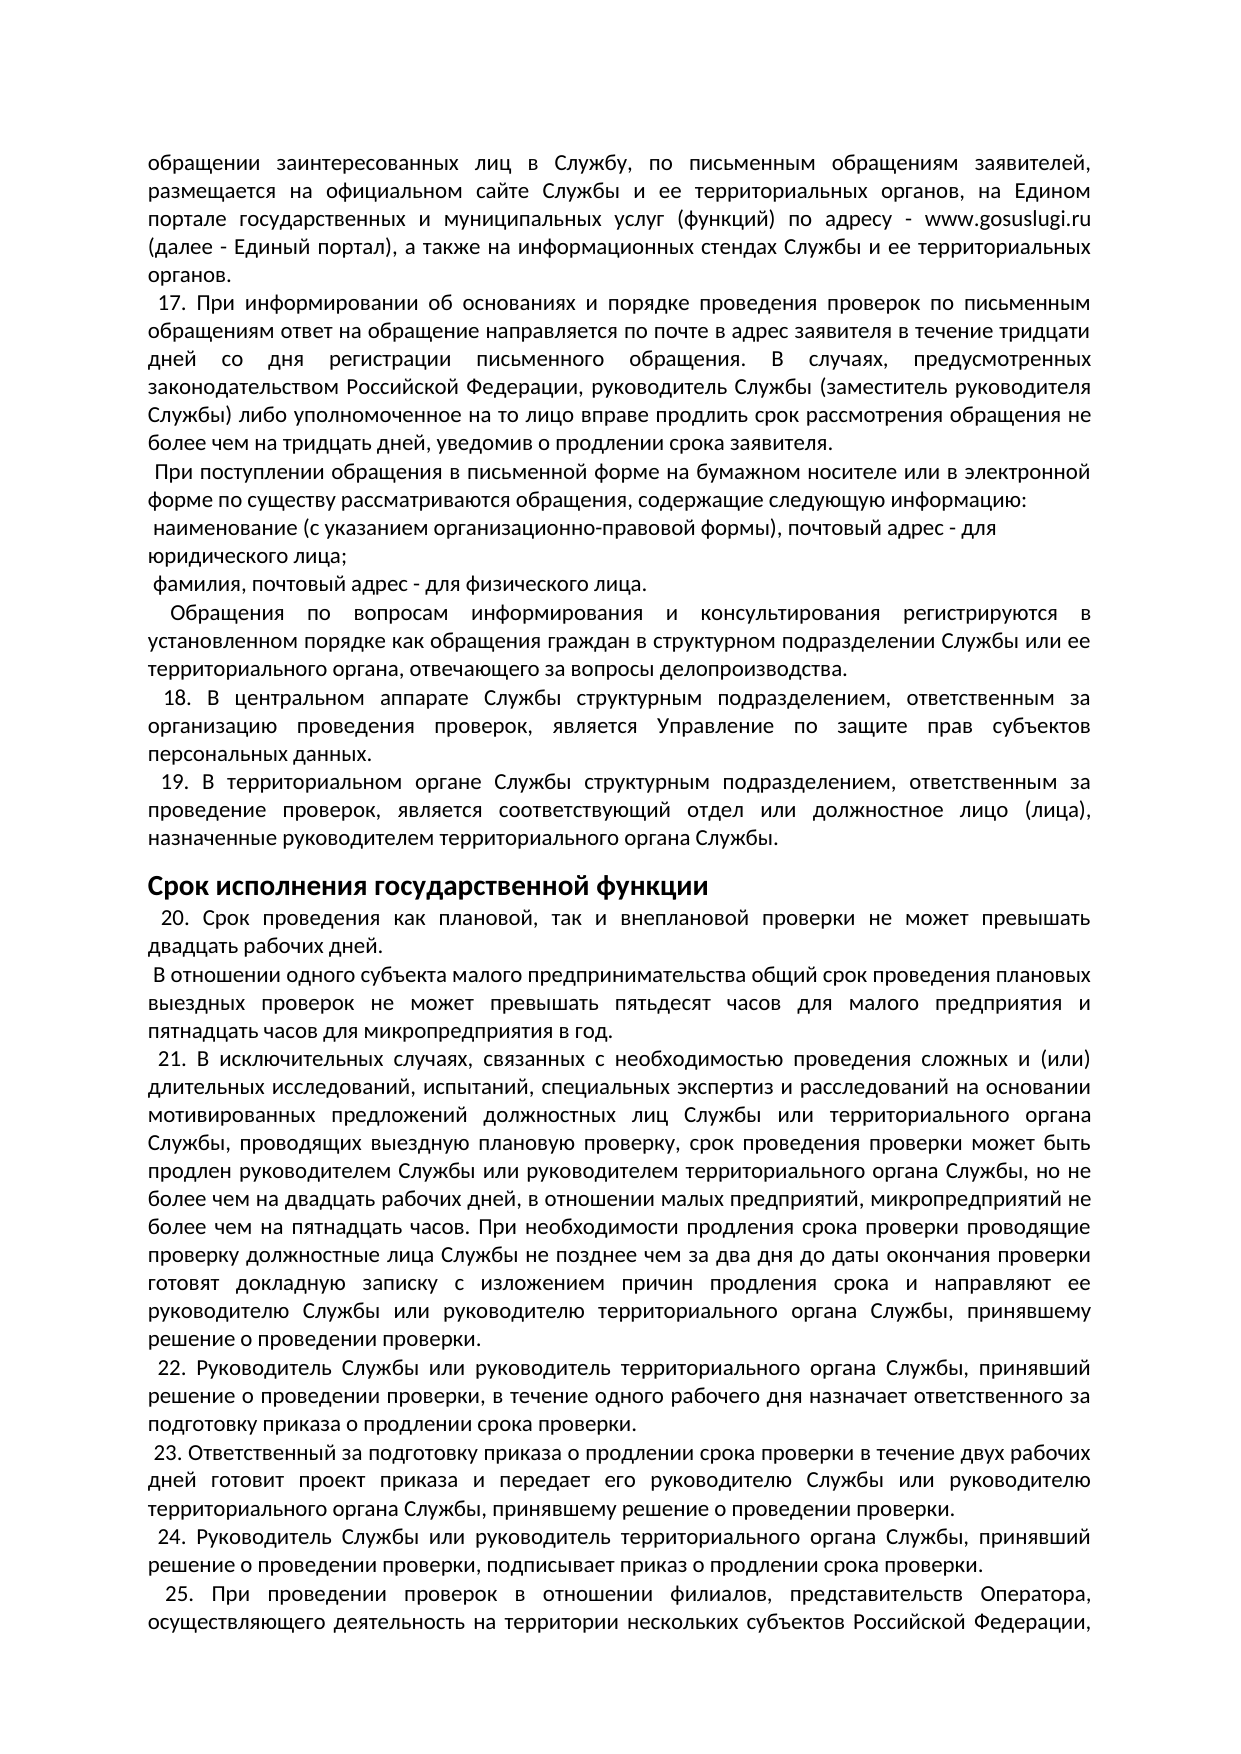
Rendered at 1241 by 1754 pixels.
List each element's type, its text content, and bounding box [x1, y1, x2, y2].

text Срок исполнения государственной функции [148, 867, 1092, 903]
text наименование (с указанием организационно-правовой формы), почтовый адрес - для юридического лица; [148, 513, 1092, 569]
text 17. При информировании об основаниях и порядке проведения проверок по письменным обращениям ответ на обращение направляется по почте в адрес заявителя в течение тридцати дней со дня регистрации письменного обращения. В случаях, предусмотренных законодательством Российской Федерации, руководитель Службы (заместитель руководителя Службы) либо уполномоченное на то лицо вправе продлить срок рассмотрения обращения не более чем на тридцать дней, уведомив о продлении срока заявителя. [148, 288, 1092, 456]
text 24. Руководитель Службы или руководитель территориального органа Службы, принявший решение о проведении проверки, подписывает приказ о продлении срока проверки. [148, 1522, 1092, 1578]
text 20. Срок проведения как плановой, так и внеплановой проверки не может превышать двадцать рабочих дней. [148, 903, 1092, 959]
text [148, 148, 1092, 288]
text Обращения по вопросам информирования и консультирования регистрируются в установленном порядке как обращения граждан в структурном подразделении Службы или ее территориального органа, отвечающего за вопросы делопроизводства. [148, 598, 1092, 682]
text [148, 1579, 1092, 1635]
text 21. В исключительных случаях, связанных с необходимостью проведения сложных и (или) длительных исследований, испытаний, специальных экспертиз и расследований на основании мотивированных предложений должностных лиц Службы или территориального органа Службы, проводящих выездную плановую проверку, срок проведения проверки может быть продлен руководителем Службы или руководителем территориального органа Службы, но не более чем на двадцать рабочих дней, в отношении малых предприятий, микропредприятий не более чем на пятнадцать часов. При необходимости продления срока проверки проводящие проверку должностные лица Службы не позднее чем за два дня до даты окончания проверки готовят докладную записку с изложением причин продления срока и направляют ее руководителю Службы или руководителю территориального органа Службы, принявшему решение о проведении проверки. [148, 1044, 1092, 1352]
text В отношении одного субъекта малого предпринимательства общий срок проведения плановых выездных проверок не может превышать пятьдесят часов для малого предприятия и пятнадцать часов для микропредприятия в год. [148, 960, 1092, 1044]
text При поступлении обращения в письменной форме на бумажном носителе или в электронной форме по существу рассматриваются обращения, содержащие следующую информацию: [148, 457, 1092, 513]
text 23. Ответственный за подготовку приказа о продлении срока проверки в течение двух рабочих дней готовит проект приказа и передает его руководителю Службы или руководителю территориального органа Службы, принявшему решение о проведении проверки. [148, 1438, 1092, 1522]
text 22. Руководитель Службы или руководитель территориального органа Службы, принявший решение о проведении проверки, в течение одного рабочего дня назначает ответственного за подготовку приказа о продлении срока проверки. [148, 1353, 1092, 1437]
text 18. В центральном аппарате Службы структурным подразделением, ответственным за организацию проведения проверок, является Управление по защите прав субъектов персональных данных. [148, 683, 1092, 767]
text фамилия, почтовый адрес - для физического лица. [148, 569, 1092, 598]
text 19. В территориальном органе Службы структурным подразделением, ответственным за проведение проверок, является соответствующий отдел или должностное лицо (лица), назначенные руководителем территориального органа Службы. [148, 767, 1092, 851]
